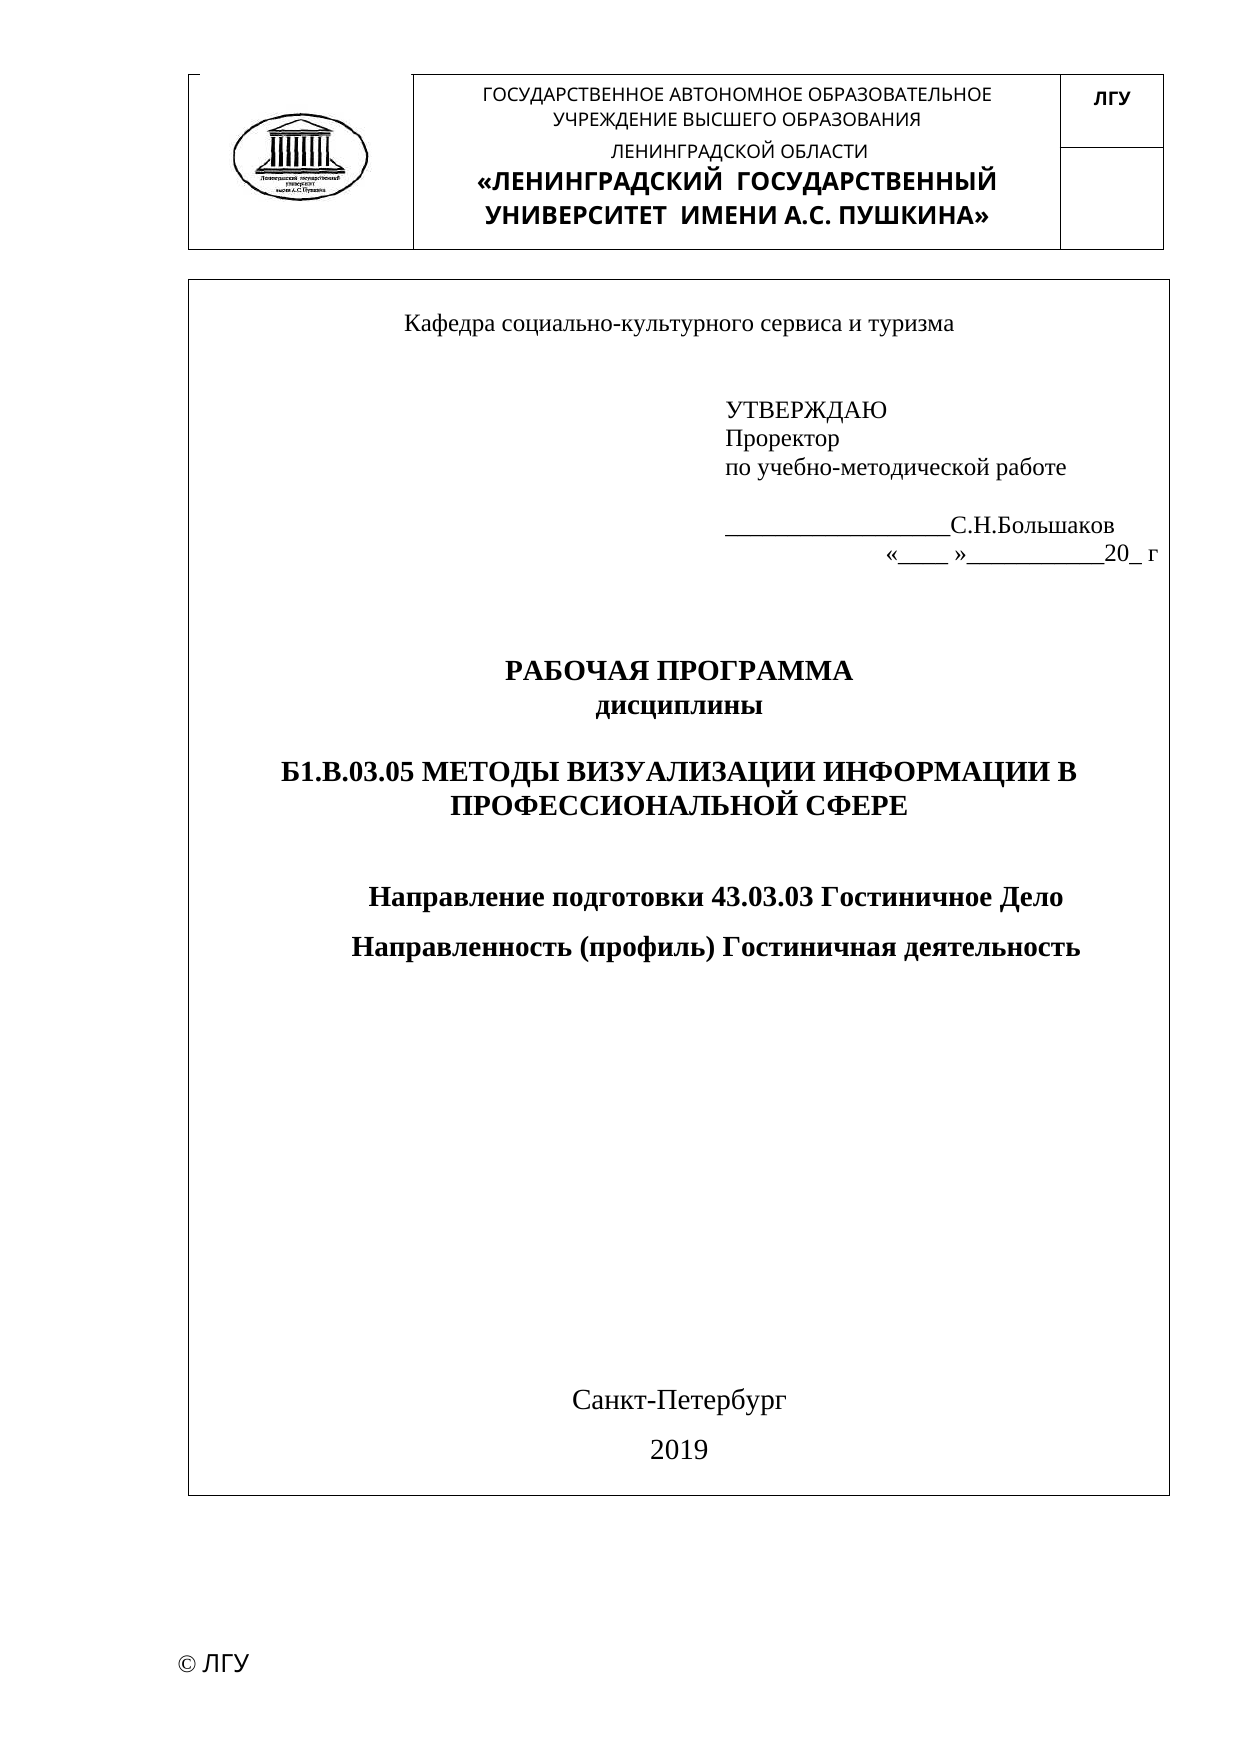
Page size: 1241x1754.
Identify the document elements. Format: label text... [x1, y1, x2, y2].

picture [200, 74, 412, 241]
table_header Кафедра социально-культурного сервиса и туризма УТВЕРЖДАЮ Проректор по учебно-методической работе __________________С.Н.Большаков «____ »___________20_ г РАБОЧАЯ ПРОГРАММА дисциплины Б1.В.03.05 МЕТОДЫ ВИЗУАЛИЗАЦИИ ИНФОРМАЦИИ В ПРОФЕССИОНАЛЬНОЙ СФЕРЕ Направление подготовки 43.03.03 Гостиничное Дело Направленность (профиль) Гостиничная деятельность Санкт-Петербург 2019 [189, 280, 1169, 1494]
